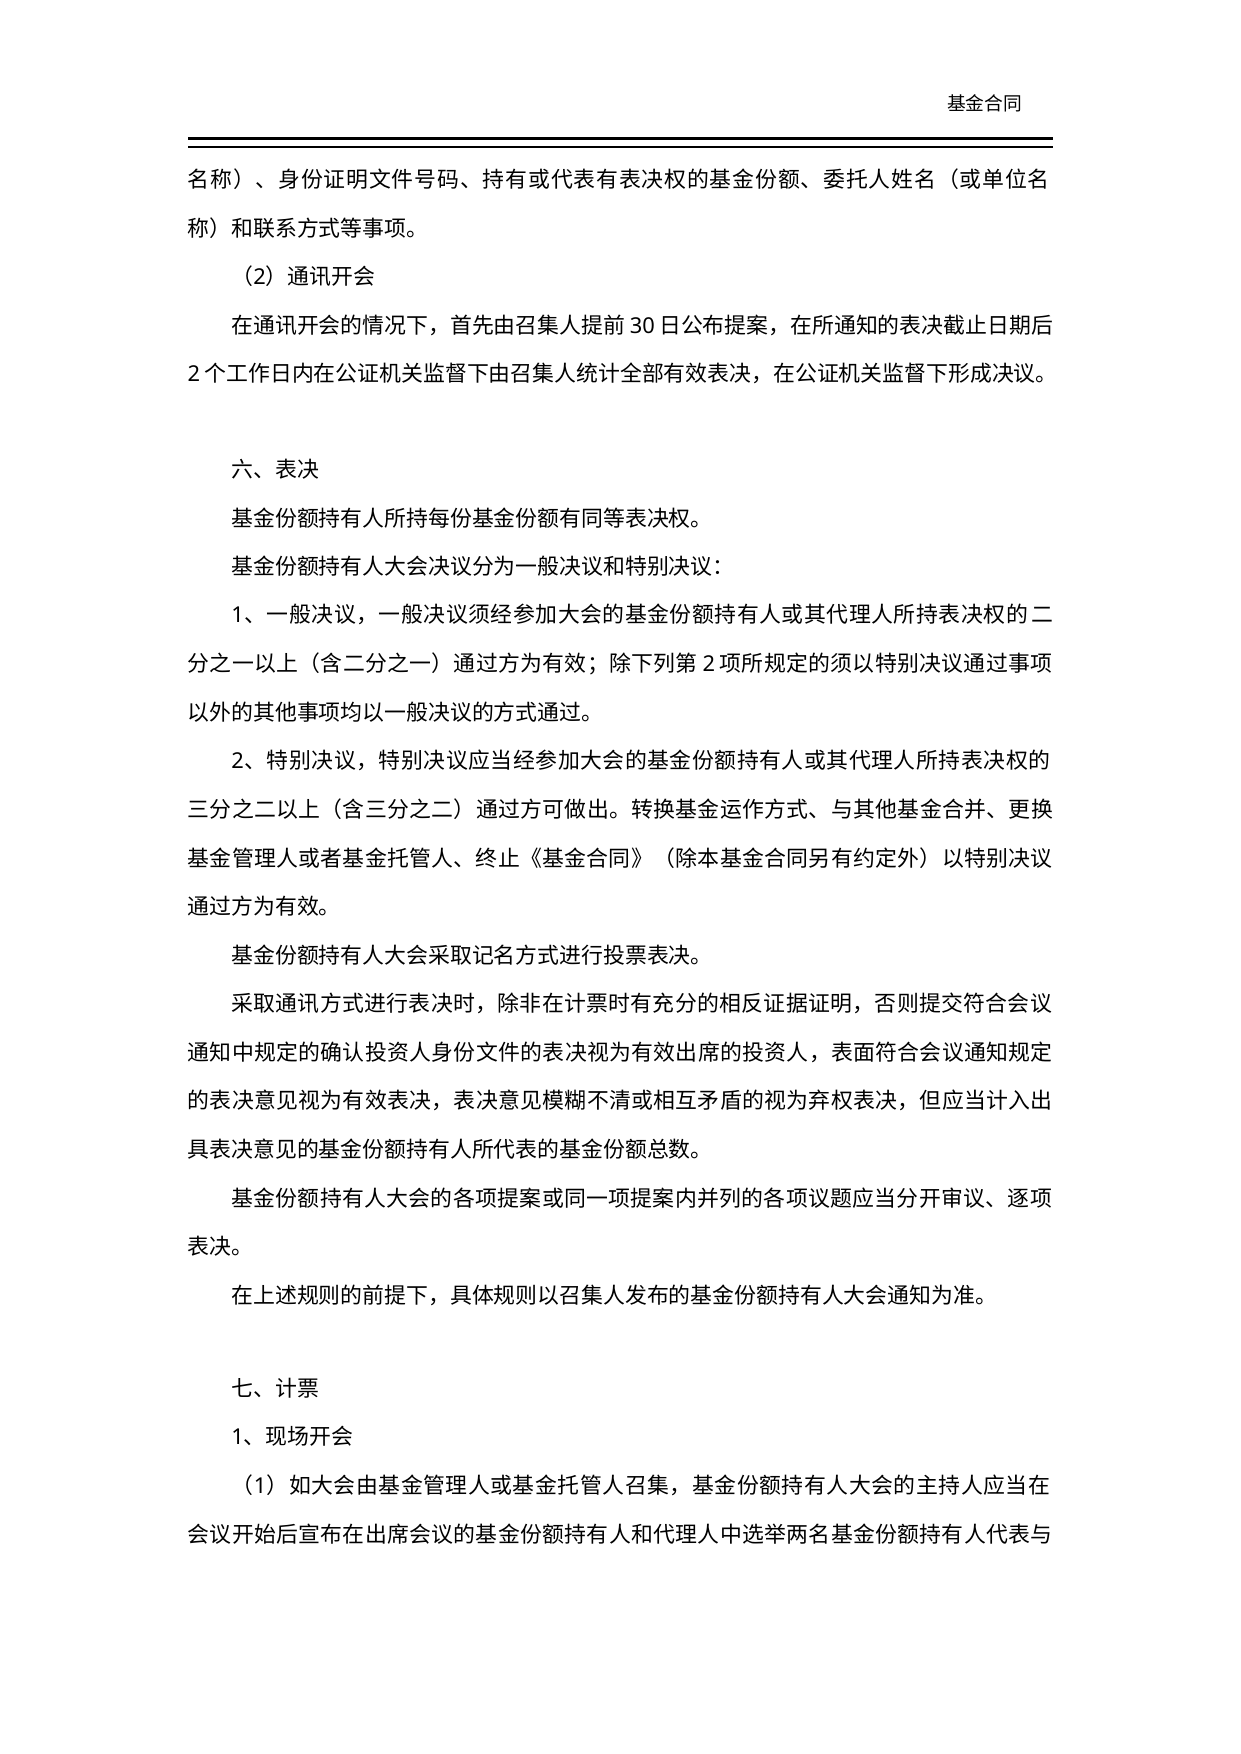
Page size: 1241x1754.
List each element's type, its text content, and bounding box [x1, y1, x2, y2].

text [187, 162, 1053, 243]
text 七、计票 [187, 1371, 1053, 1403]
text 在通讯开会的情况下，首先由召集人提前30日公布提案，在所通知的表决截止日期后2个工作日内在公证机关监督下由召集人统计全部有效表决，在公证机关监督下形成决议。 [187, 307, 1053, 389]
text 基金份额持有人大会决议分为一般决议和特别决议： [187, 548, 1053, 581]
text 2、特别决议，特别决议应当经参加大会的基金份额持有人或其代理人所持表决权的三分之二以上（含三分之二）通过方可做出。转换基金运作方式、与其他基金合并、更换基金管理人或者基金托管人、终止《基金合同》（除本基金合同另有约定外）以特别决议通过方为有效。 [187, 743, 1053, 921]
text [187, 1467, 1053, 1549]
text 在上述规则的前提下，具体规则以召集人发布的基金份额持有人大会通知为准。 [187, 1277, 1053, 1310]
text 基金份额持有人大会的各项提案或同一项提案内并列的各项议题应当分开审议、逐项表决。 [187, 1180, 1053, 1261]
text 基金份额持有人大会采取记名方式进行投票表决。 [187, 937, 1053, 970]
text 基金份额持有人所持每份基金份额有同等表决权。 [187, 500, 1053, 533]
text 六、表决 [187, 452, 1053, 484]
text 1、现场开会 [187, 1419, 1053, 1452]
text （2）通讯开会 [187, 259, 1053, 292]
text 1、一般决议，一般决议须经参加大会的基金份额持有人或其代理人所持表决权的二分之一以上（含二分之一）通过方为有效；除下列第2项所规定的须以特别决议通过事项以外的其他事项均以一般决议的方式通过。 [187, 597, 1053, 727]
text 采取通讯方式进行表决时，除非在计票时有充分的相反证据证明，否则提交符合会议通知中规定的确认投资人身份文件的表决视为有效出席的投资人，表面符合会议通知规定的表决意见视为有效表决，表决意见模糊不清或相互矛盾的视为弃权表决，但应当计入出具表决意见的基金份额持有人所代表的基金份额总数。 [187, 986, 1053, 1164]
